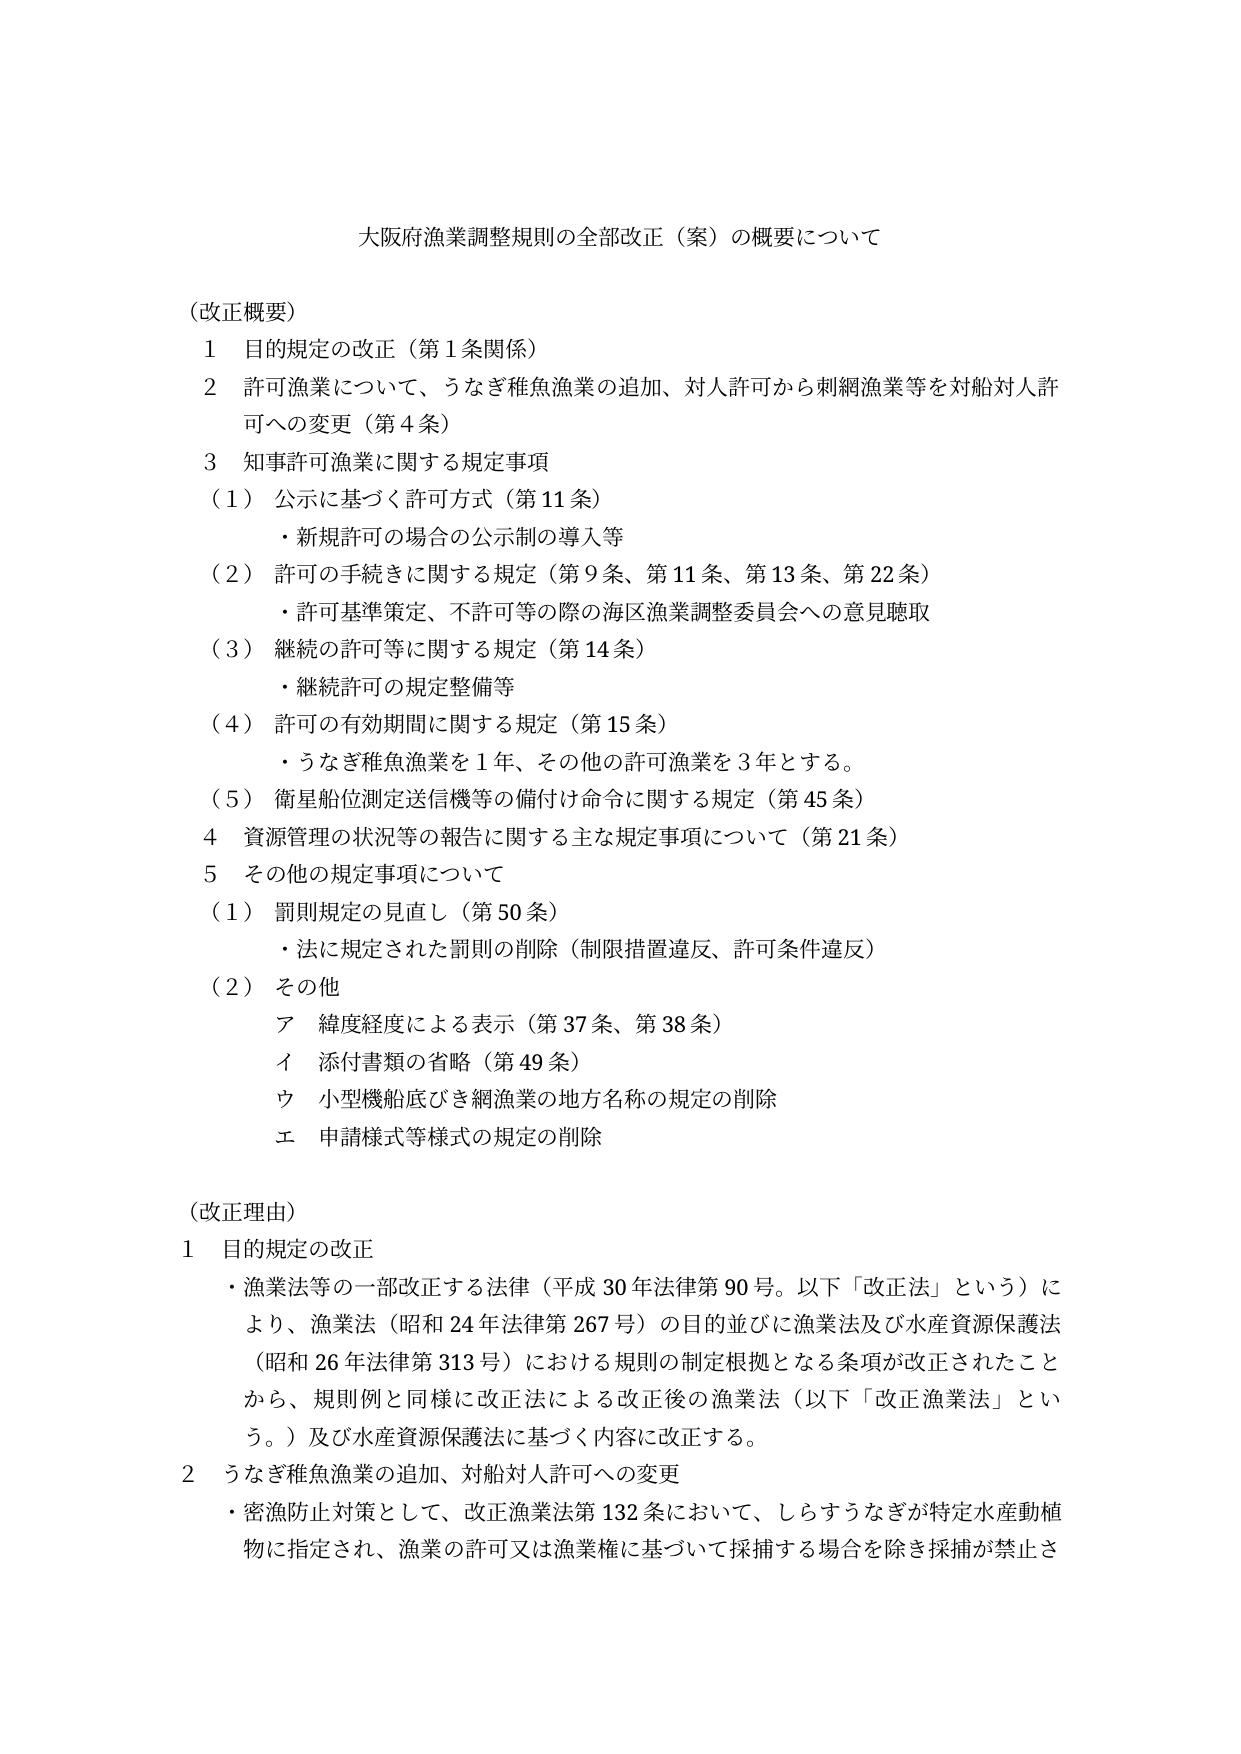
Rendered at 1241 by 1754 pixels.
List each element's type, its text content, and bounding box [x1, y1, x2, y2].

text ３ 知事許可漁業に関する規定事項 [177, 442, 1063, 479]
list 許可の手続きに関する規定（第９条、第11条、第13条、第22条） [199, 554, 1063, 592]
text ２ うなぎ稚魚漁業の追加、対船対人許可への変更 [177, 1454, 1063, 1492]
list 継続の許可等に関する規定（第14条） [199, 629, 1063, 667]
list ・許可基準策定、不許可等の際の海区漁業調整委員会への意見聴取 [274, 592, 1063, 629]
text （改正理由） [177, 1192, 1063, 1229]
list ・継続許可の規定整備等 [274, 667, 1063, 704]
text ２ 許可漁業について、うなぎ稚魚漁業の追加、対人許可から刺網漁業等を対船対人許可への変更（第４条） [177, 367, 1063, 442]
list ・うなぎ稚魚漁業を１年、その他の許可漁業を３年とする。 [274, 742, 1063, 779]
list 衛星船位測定送信機等の備付け命令に関する規定（第45条） [199, 779, 1063, 817]
list ・新規許可の場合の公示制の導入等 [274, 517, 1063, 554]
list その他 [199, 967, 1063, 1004]
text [177, 1492, 1063, 1567]
list ウ 小型機船底びき網漁業の地方名称の規定の削除 [274, 1079, 1063, 1117]
text 大阪府漁業調整規則の全部改正（案）の概要について [177, 217, 1063, 254]
text １ 目的規定の改正 [177, 1229, 1063, 1267]
text ４ 資源管理の状況等の報告に関する主な規定事項について（第21条） [199, 817, 1063, 854]
list 罰則規定の見直し（第50条） [199, 892, 1063, 929]
text （改正概要） [177, 292, 1063, 329]
text ・漁業法等の一部改正する法律（平成30年法律第90号。以下「改正法」という）により、漁業法（昭和24年法律第267号）の目的並びに漁業法及び水産資源保護法（昭和26年法律第313号）における規則の制定根拠となる条項が改正されたことから、規則例と同様に改正法による改正後の漁業法（以下「改正漁業法」という。）及び水産資源保護法に基づく内容に改正する。 [177, 1267, 1063, 1454]
list 公示に基づく許可方式（第11条） [199, 479, 1063, 517]
list ア 緯度経度による表示（第37条、第38条） [274, 1004, 1063, 1042]
text ５ その他の規定事項について [199, 854, 1063, 892]
text １ 目的規定の改正（第１条関係） [177, 329, 1063, 367]
list エ 申請様式等様式の規定の削除 [274, 1117, 1063, 1154]
list ・法に規定された罰則の削除（制限措置違反、許可条件違反） [274, 929, 1063, 967]
list 許可の有効期間に関する規定（第15条） [199, 704, 1063, 742]
list イ 添付書類の省略（第49条） [274, 1042, 1063, 1079]
